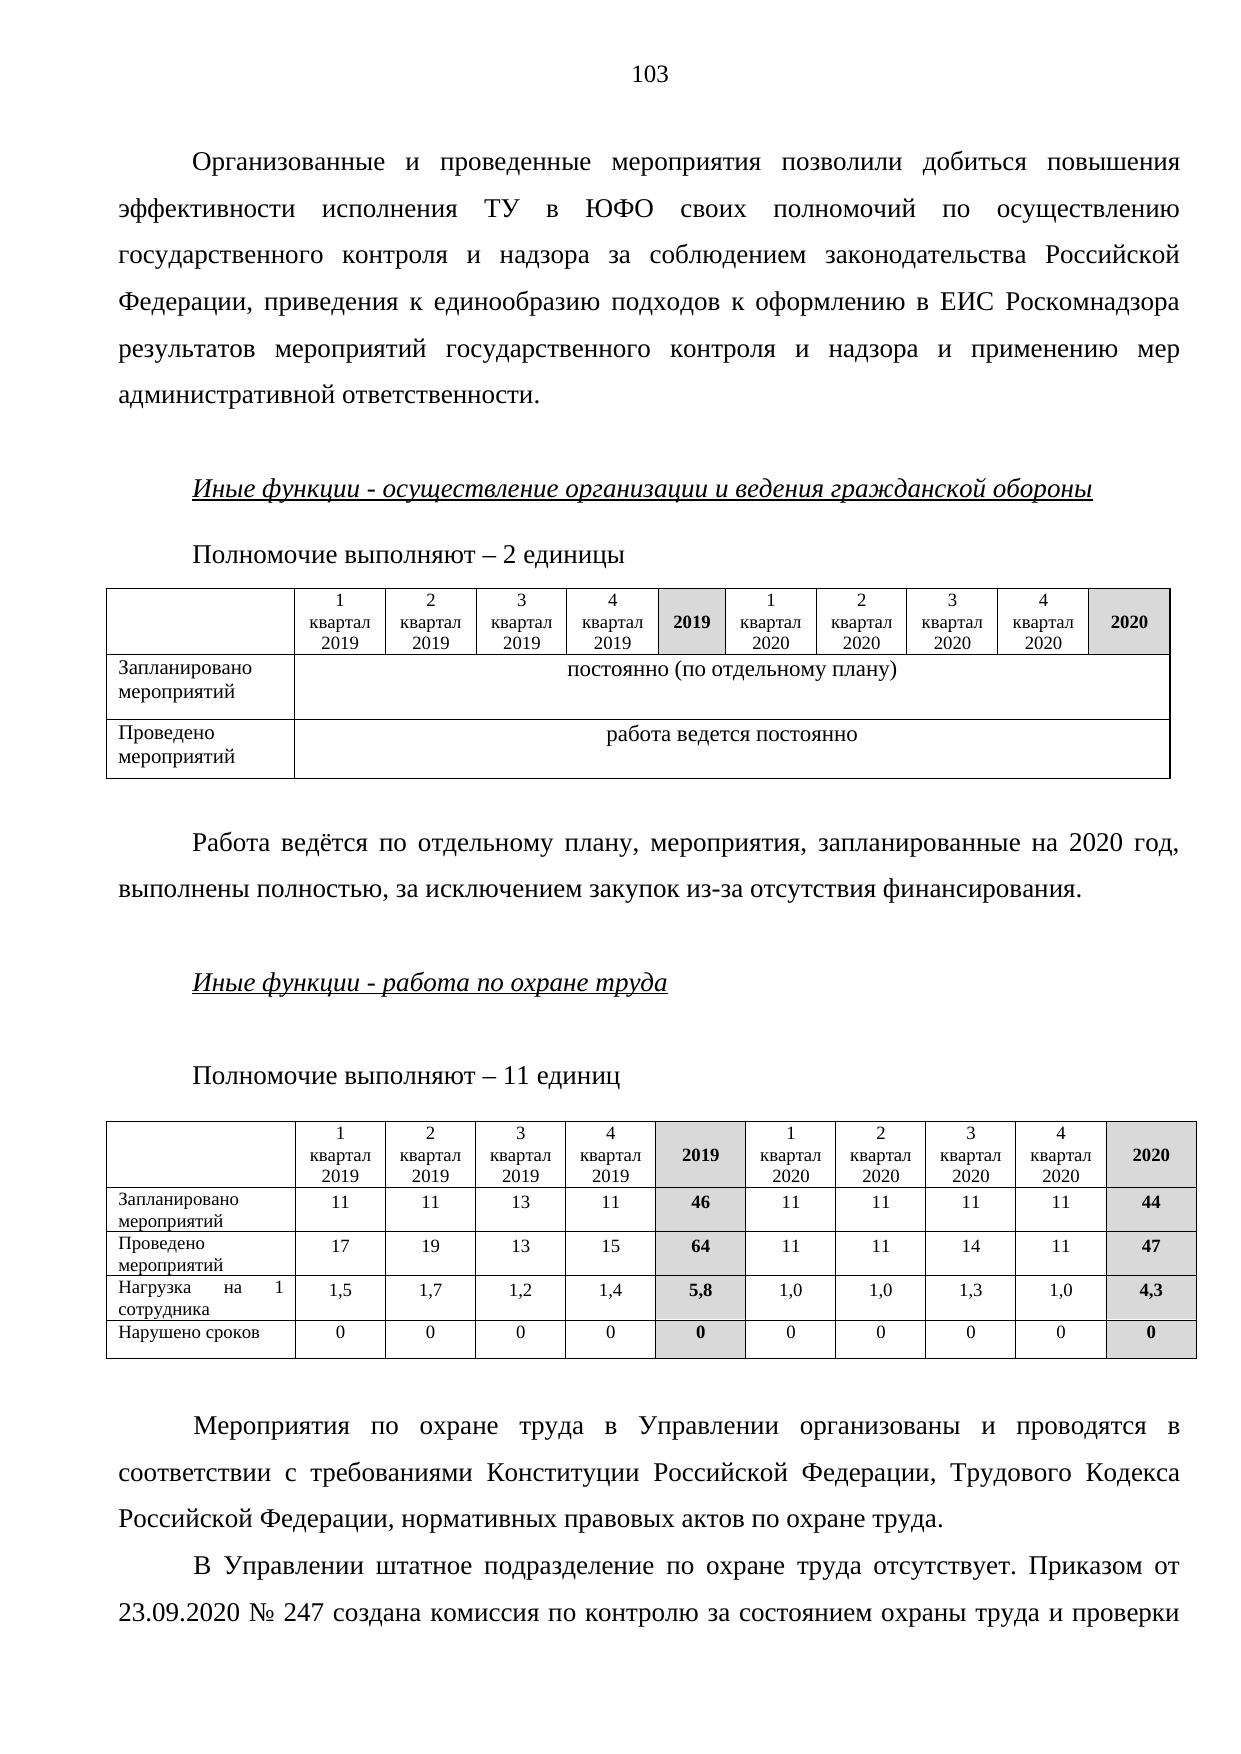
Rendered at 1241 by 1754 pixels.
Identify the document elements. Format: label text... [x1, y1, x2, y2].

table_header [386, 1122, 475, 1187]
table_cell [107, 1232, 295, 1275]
text Работа ведётся по отдельному плану, мероприятия, запланированные на 2020 год, выполнены полностью, за исключением закупок из-за отсутствия финансирования. [118, 826, 1181, 903]
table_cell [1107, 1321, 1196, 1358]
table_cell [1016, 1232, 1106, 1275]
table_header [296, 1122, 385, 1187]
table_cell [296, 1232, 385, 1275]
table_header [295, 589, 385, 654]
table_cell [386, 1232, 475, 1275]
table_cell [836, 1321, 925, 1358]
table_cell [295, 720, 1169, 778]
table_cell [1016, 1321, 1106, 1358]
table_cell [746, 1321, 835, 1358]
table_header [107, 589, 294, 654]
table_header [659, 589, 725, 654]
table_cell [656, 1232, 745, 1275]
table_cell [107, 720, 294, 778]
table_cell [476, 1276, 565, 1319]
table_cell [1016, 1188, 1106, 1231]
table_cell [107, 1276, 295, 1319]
text Иные функции - осуществление организации и ведения гражданской обороны [118, 472, 1181, 503]
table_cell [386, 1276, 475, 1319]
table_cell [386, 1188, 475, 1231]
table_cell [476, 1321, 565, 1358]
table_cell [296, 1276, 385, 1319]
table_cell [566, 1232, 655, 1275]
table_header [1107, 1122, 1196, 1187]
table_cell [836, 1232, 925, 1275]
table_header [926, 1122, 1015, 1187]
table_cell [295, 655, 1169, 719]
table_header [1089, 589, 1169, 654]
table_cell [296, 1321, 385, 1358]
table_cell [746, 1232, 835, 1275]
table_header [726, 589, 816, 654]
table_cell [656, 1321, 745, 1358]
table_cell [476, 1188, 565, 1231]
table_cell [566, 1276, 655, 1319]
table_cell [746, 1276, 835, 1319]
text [118, 1549, 1181, 1627]
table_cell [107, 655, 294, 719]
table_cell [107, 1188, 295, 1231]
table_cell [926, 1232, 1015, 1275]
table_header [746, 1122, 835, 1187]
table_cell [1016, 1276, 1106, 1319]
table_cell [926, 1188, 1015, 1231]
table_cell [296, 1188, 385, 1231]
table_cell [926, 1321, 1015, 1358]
text Организованные и проведенные мероприятия позволили добиться повышения эффективности исполнения ТУ в ЮФО своих полномочий по осуществлению государственного контроля и надзора за соблюдением законодательства Российской Федерации, приведения к единообразию подходов к оформлению в ЕИС Роскомнадзора результатов мероприятий государственного контроля и надзора и применению мер административной ответственности. [118, 145, 1181, 410]
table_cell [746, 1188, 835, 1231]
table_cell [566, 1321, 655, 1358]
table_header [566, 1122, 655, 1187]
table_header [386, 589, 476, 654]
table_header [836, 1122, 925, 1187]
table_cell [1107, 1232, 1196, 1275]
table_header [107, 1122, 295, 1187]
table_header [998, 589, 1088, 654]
text Иные функции - работа по охране труда [118, 966, 1181, 997]
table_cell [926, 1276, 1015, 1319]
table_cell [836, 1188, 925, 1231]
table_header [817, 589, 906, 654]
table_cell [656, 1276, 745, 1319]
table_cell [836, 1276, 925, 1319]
text Полномочие выполняют – 2 единицы [118, 538, 1181, 569]
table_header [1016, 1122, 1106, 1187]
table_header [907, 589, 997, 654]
text Полномочие выполняют – 11 единиц [118, 1059, 1181, 1090]
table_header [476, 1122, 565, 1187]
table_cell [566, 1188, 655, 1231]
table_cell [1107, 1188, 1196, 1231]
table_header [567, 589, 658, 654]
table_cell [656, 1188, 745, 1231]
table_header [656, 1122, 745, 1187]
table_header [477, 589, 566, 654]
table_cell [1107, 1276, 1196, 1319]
text Мероприятия по охране труда в Управлении организованы и проводятся в соответствии с требованиями Конституции Российской Федерации, Трудового Кодекса Российской Федерации, нормативных правовых актов по охране труда. [118, 1409, 1181, 1533]
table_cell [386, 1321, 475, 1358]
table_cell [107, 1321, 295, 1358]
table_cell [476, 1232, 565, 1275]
